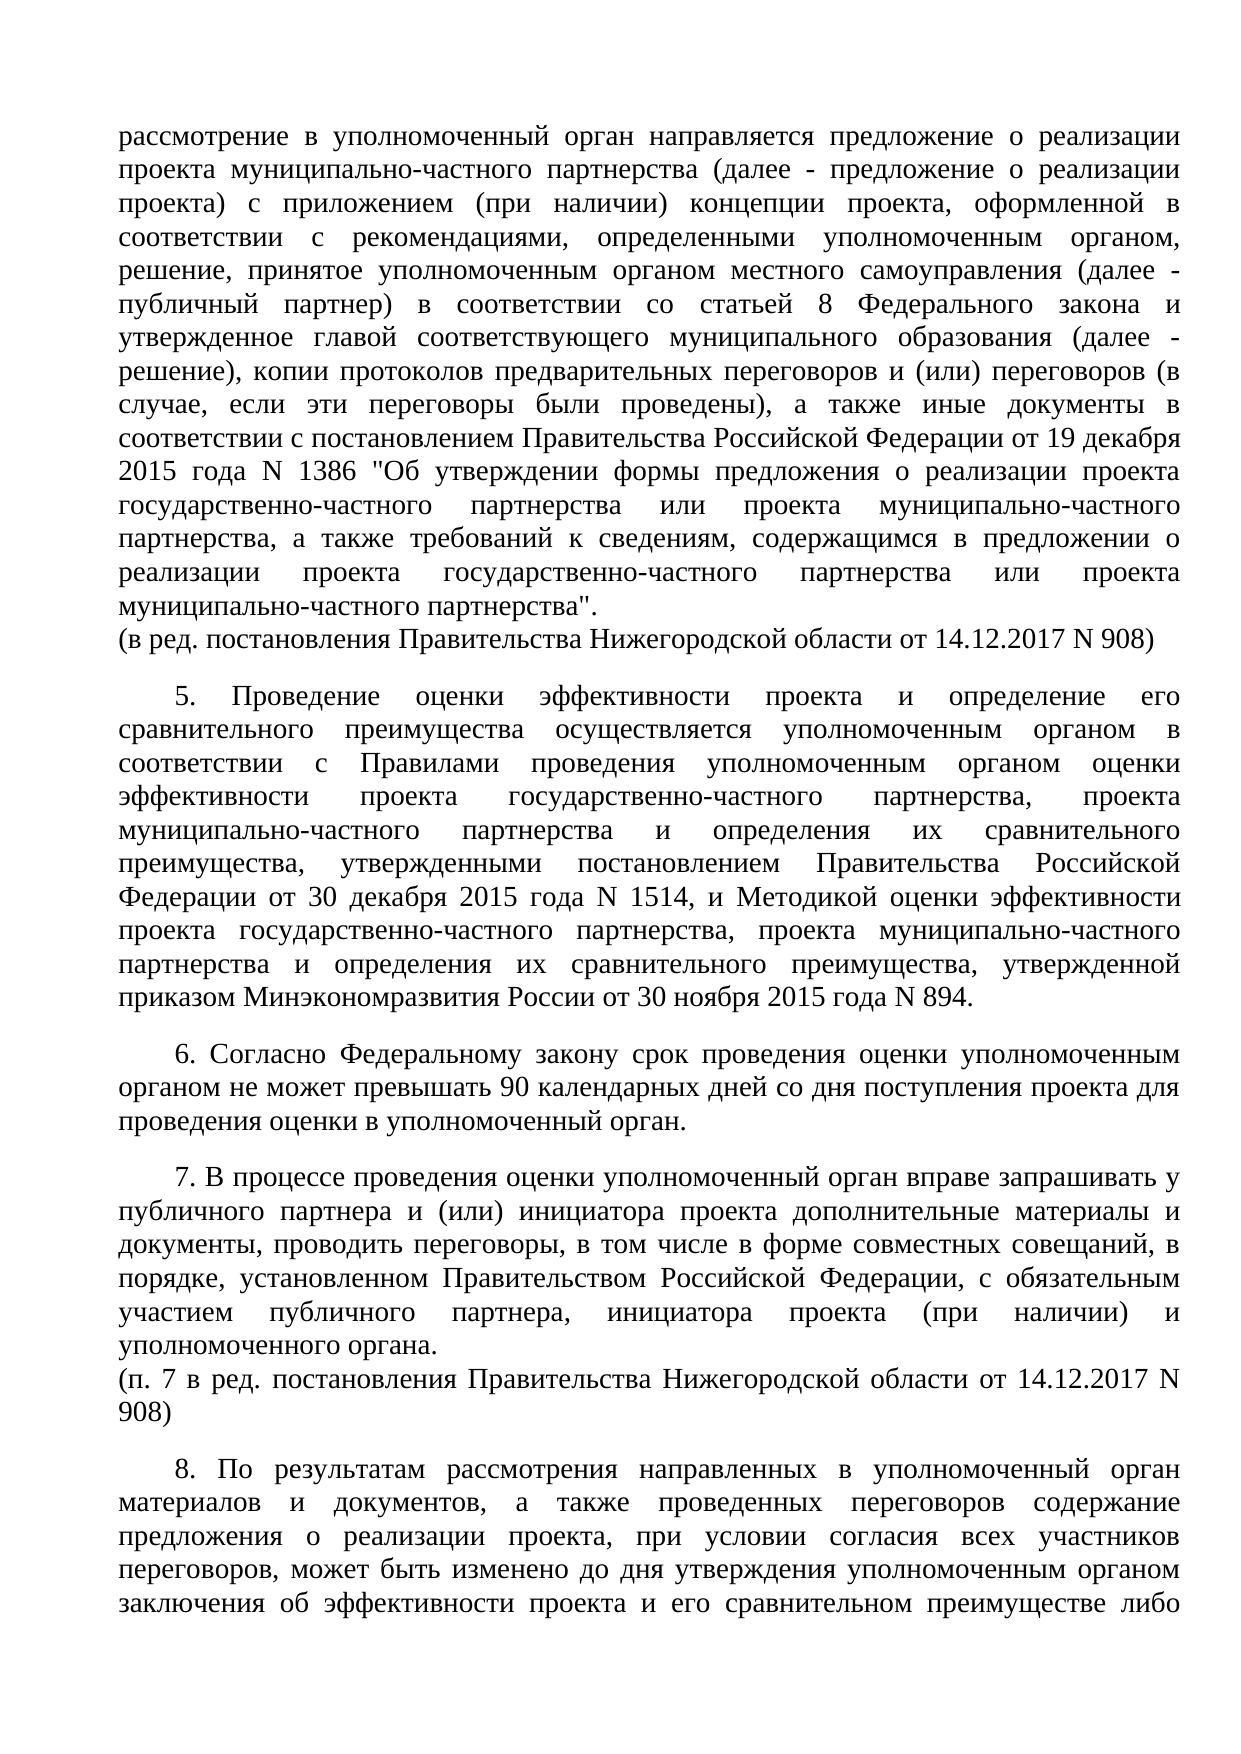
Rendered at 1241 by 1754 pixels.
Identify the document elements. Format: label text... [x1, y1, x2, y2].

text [118, 118, 1181, 621]
text (в ред. постановления Правительства Нижегородской области от 14.12.2017 N 908) [118, 621, 1181, 655]
text 5. Проведение оценки эффективности проекта и определение его сравнительного преимущества осуществляется уполномоченным органом в соответствии с Правилами проведения уполномоченным органом оценки эффективности проекта государственно-частного партнерства, проекта муниципально-частного партнерства и определения их сравнительного преимущества, утвержденными постановлением Правительства Российской Федерации от 30 декабря 2015 года N 1514, и Методикой оценки эффективности проекта государственно-частного партнерства, проекта муниципально-частного партнерства и определения их сравнительного преимущества, утвержденной приказом Минэкономразвития России от 30 ноября 2015 года N 894. [118, 678, 1181, 1013]
text (п. 7 в ред. постановления Правительства Нижегородской области от 14.12.2017 N 908) [118, 1361, 1181, 1428]
text 7. В процессе проведения оценки уполномоченный орган вправе запрашивать у публичного партнера и (или) инициатора проекта дополнительные материалы и документы, проводить переговоры, в том числе в форме совместных совещаний, в порядке, установленном Правительством Российской Федерации, с обязательным участием публичного партнера, инициатора проекта (при наличии) и уполномоченного органа. [118, 1159, 1181, 1361]
text 6. Согласно Федеральному закону срок проведения оценки уполномоченным органом не может превышать 90 календарных дней со дня поступления проекта для проведения оценки в уполномоченный орган. [118, 1036, 1181, 1137]
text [118, 1451, 1181, 1618]
